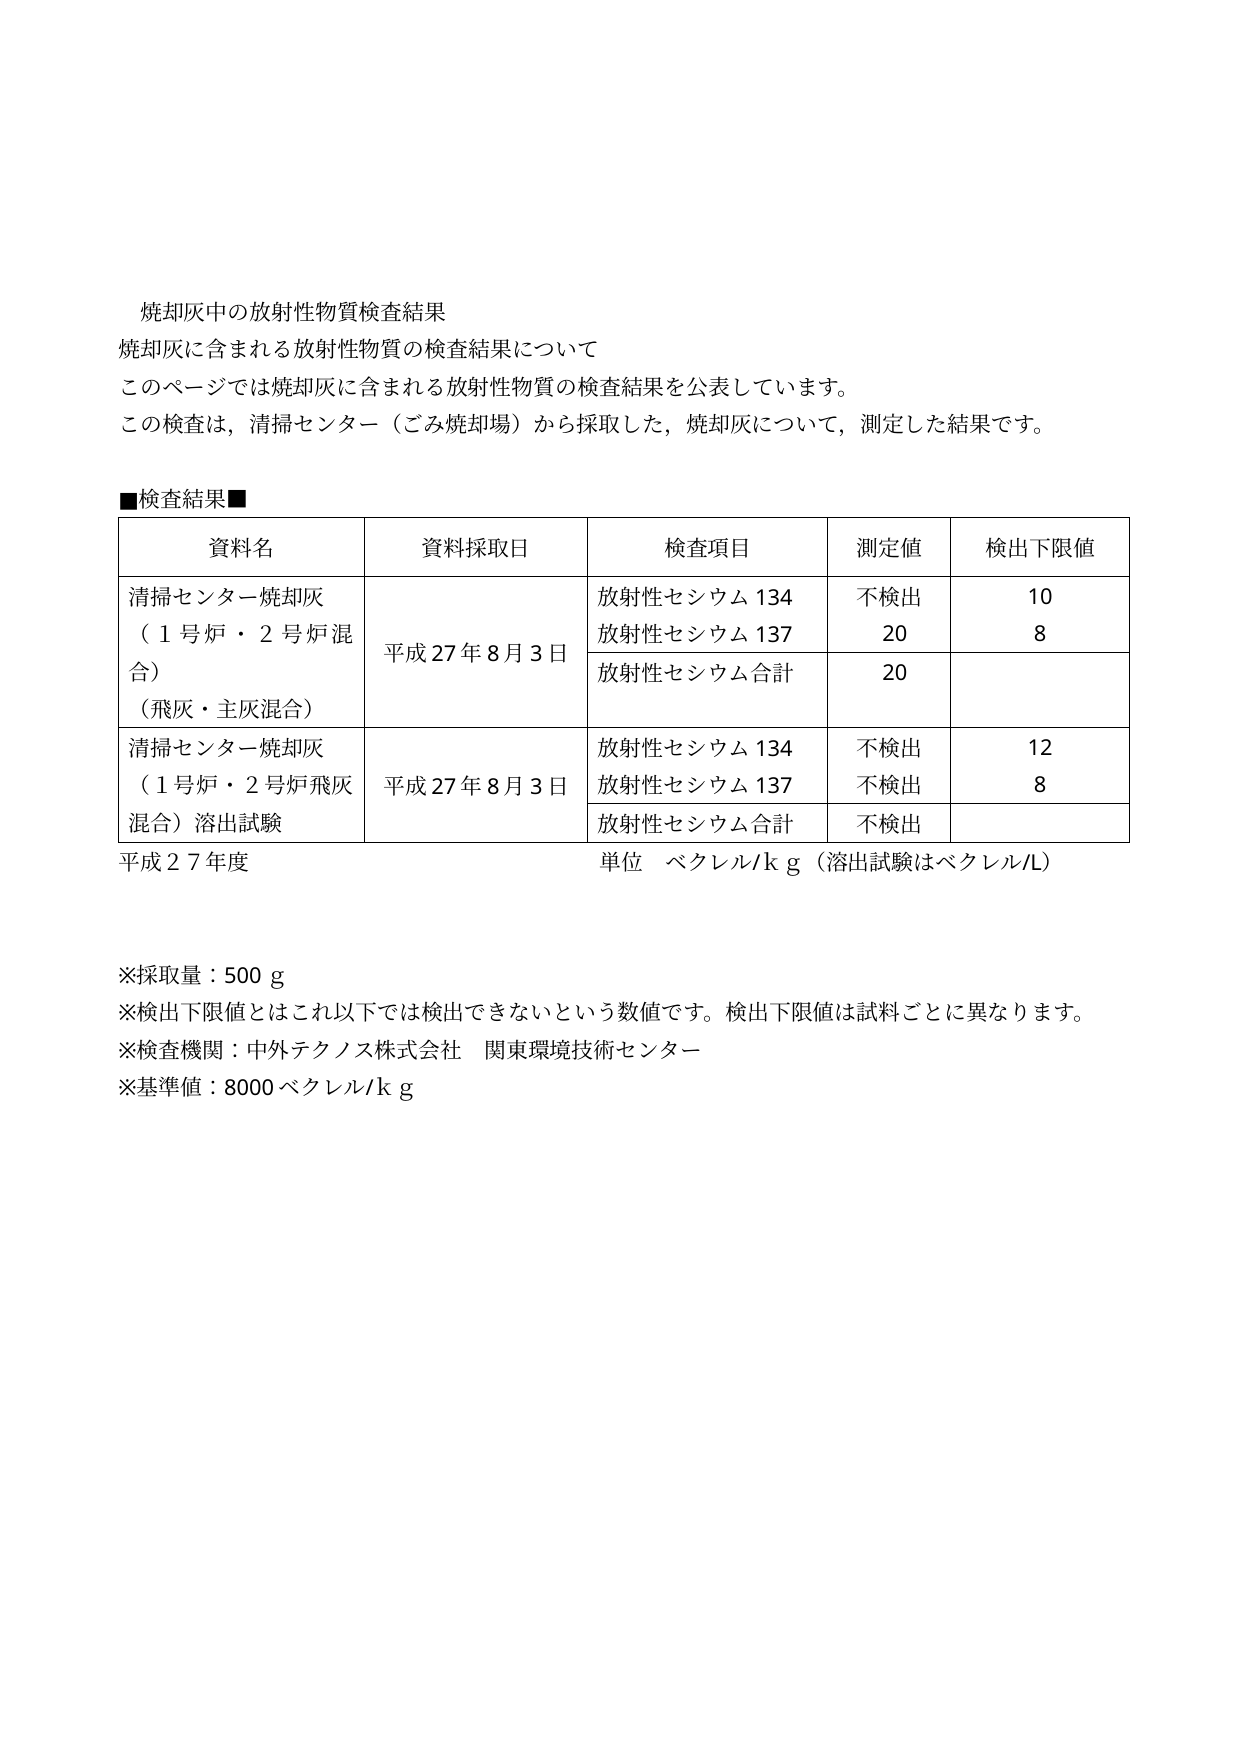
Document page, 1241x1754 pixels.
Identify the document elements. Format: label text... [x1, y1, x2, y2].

table_cell [951, 653, 1129, 727]
table_header 検出下限値 [951, 518, 1129, 576]
table_cell 放射性セシウム合計 [588, 804, 827, 842]
table_cell 不検出 20 [828, 577, 950, 652]
text この検査は，清掃センター（ごみ焼却場）から採取した，焼却灰について，測定した結果です。 [118, 404, 1122, 442]
table_cell [951, 804, 1129, 842]
table_cell 清掃センター焼却灰 （１号炉・２号炉飛灰混合）溶出試験 [119, 728, 364, 842]
table_cell 放射性セシウム合計 [588, 653, 827, 727]
table_header 資料採取日 [365, 518, 587, 576]
text 焼却灰中の放射性物質検査結果 [118, 292, 1122, 329]
table_cell 平成27年8月3日 [365, 728, 587, 842]
text ■検査結果■ [118, 479, 1122, 517]
table_header 資料名 [119, 518, 364, 576]
table_cell 10 8 [951, 577, 1129, 652]
table_cell 不検出 [828, 804, 950, 842]
text 焼却灰に含まれる放射性物質の検査結果について [118, 329, 1122, 367]
text ※採取量：500ｇ [118, 955, 1122, 993]
table_cell 放射性セシウム134 放射性セシウム137 [588, 728, 827, 803]
table_cell 20 [828, 653, 950, 727]
text ※検査機関：中外テクノス株式会社 関東環境技術センター [118, 1030, 1122, 1068]
table_cell 12 8 [951, 728, 1129, 803]
text ※検出下限値とはこれ以下では検出できないという数値です。検出下限値は試料ごとに異なります。 [118, 993, 1122, 1030]
table_cell 放射性セシウム134 放射性セシウム137 [588, 577, 827, 652]
text このページでは焼却灰に含まれる放射性物質の検査結果を公表しています。 [118, 367, 1122, 404]
text ※基準値：8000ベクレル/ｋｇ [118, 1068, 1122, 1105]
table_cell 不検出 不検出 [828, 728, 950, 803]
table_header 測定値 [828, 518, 950, 576]
text 平成２７年度 単位 ベクレル/ｋｇ（溶出試験はベクレル/L） [118, 843, 1122, 880]
table_cell 清掃センター焼却灰 （１号炉・２号炉混合） （飛灰・主灰混合） [119, 577, 364, 727]
table_header 検査項目 [588, 518, 827, 576]
table_cell 平成27年8月3日 [365, 577, 587, 727]
